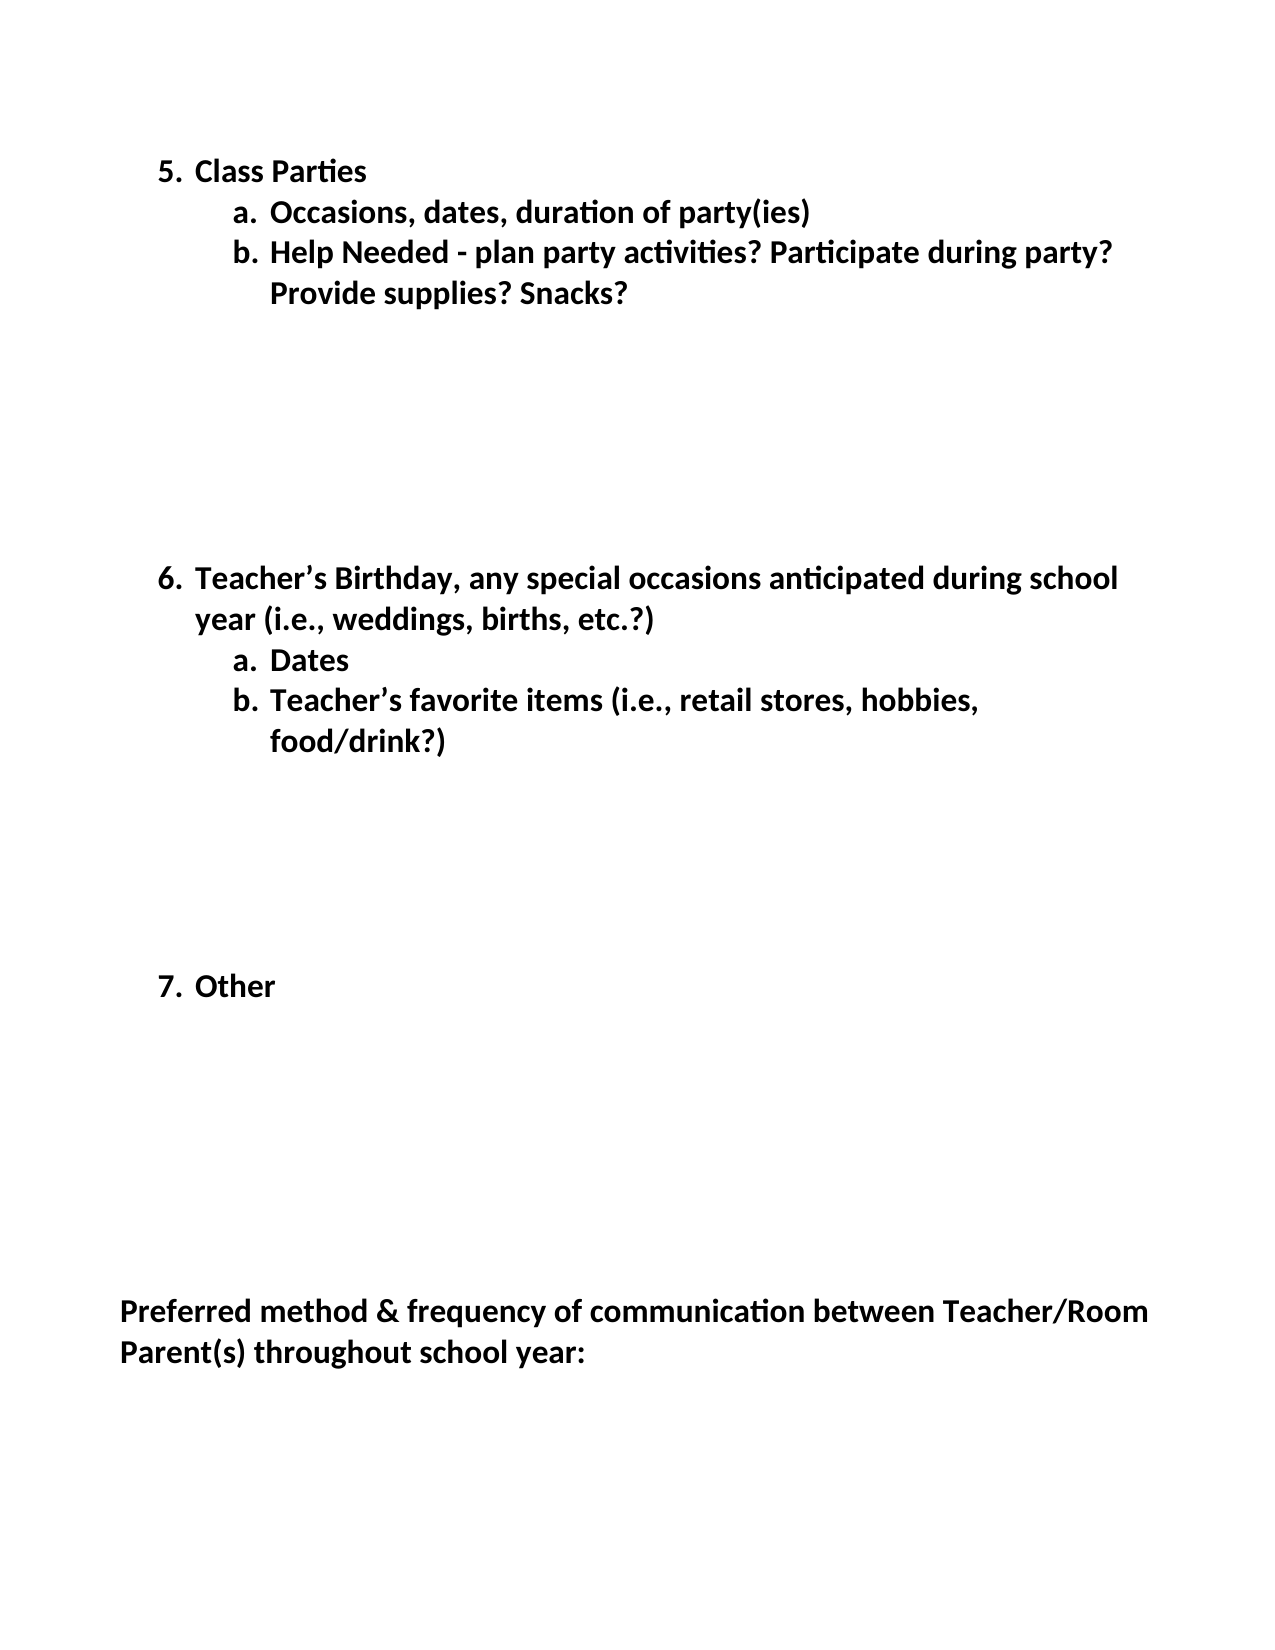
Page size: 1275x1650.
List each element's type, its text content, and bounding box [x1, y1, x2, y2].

list Help Needed - plan party activities? Participate during party? Provide supplies? Snacks? [232, 231, 1155, 313]
list Teacher’s Birthday, any special occasions anticipated during school year (i.e., weddings, births, etc.?) [157, 557, 1155, 639]
list Occasions, dates, duration of party(ies) [232, 191, 1155, 231]
text Preferred method & frequency of communication between Teacher/Room Parent(s) throughout school year: [120, 1290, 1155, 1372]
list Other [157, 964, 1155, 1005]
list Dates [232, 639, 1155, 679]
list Teacher’s favorite items (i.e., retail stores, hobbies, food/drink?) [232, 679, 1155, 761]
list Class Parties [157, 150, 1155, 191]
